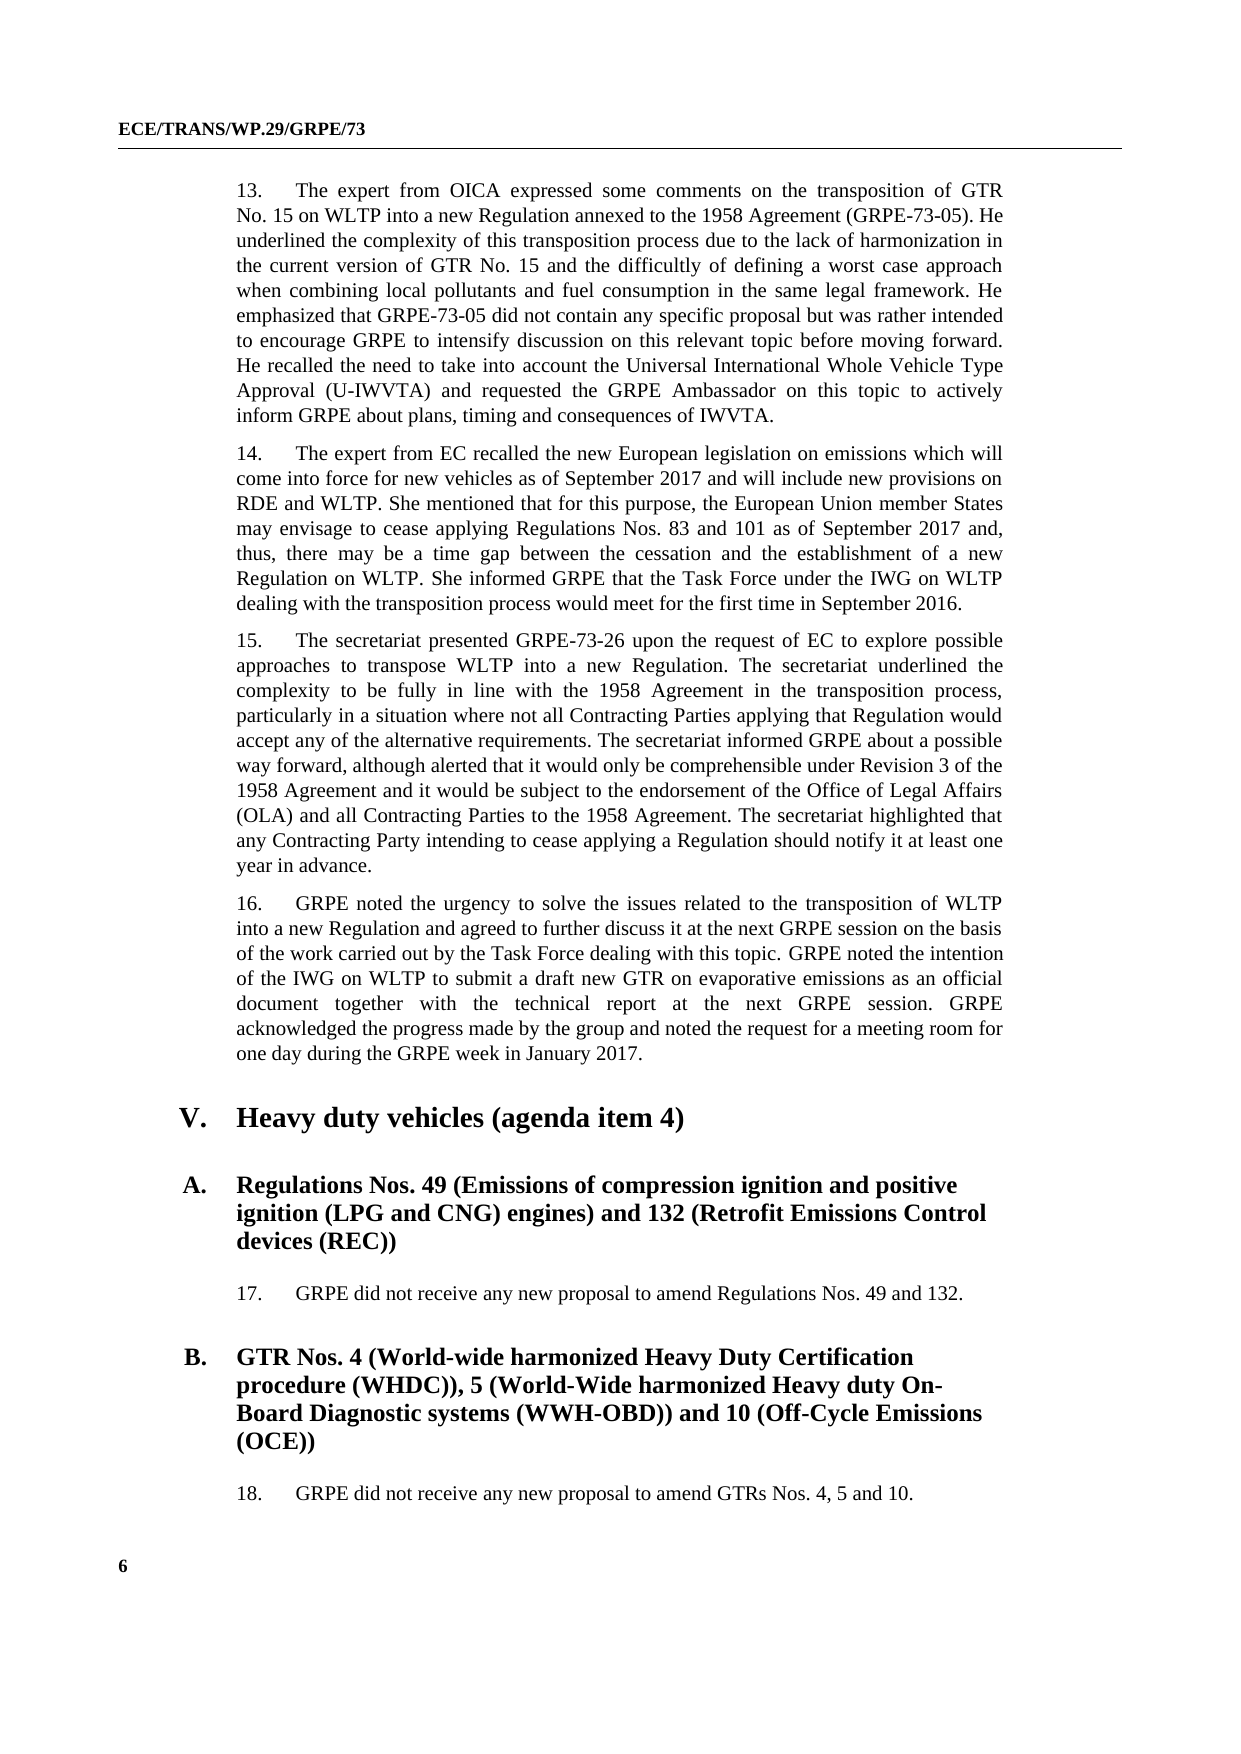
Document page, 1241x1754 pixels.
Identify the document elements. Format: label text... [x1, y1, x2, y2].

text 18. GRPE did not receive any new proposal to amend GTRs Nos. 4, 5 and 10. [236, 1480, 1004, 1505]
text 13. The expert from OICA expressed some comments on the transposition of GTR No. 15 on WLTP into a new Regulation annexed to the 1958 Agreement (GRPE-73-05). He underlined the complexity of this transposition process due to the lack of harmonization in the current version of GTR No. 15 and the difficultly of defining a worst case approach when combining local pollutants and fuel consumption in the same legal framework. He emphasized that GRPE-73-05 did not contain any specific proposal but was rather intended to encourage GRPE to intensify discussion on this relevant topic before moving forward. He recalled the need to take into account the Universal International Whole Vehicle Type Approval (U-IWVTA) and requested the GRPE Ambassador on this topic to actively inform GRPE about plans, timing and consequences of IWVTA. [236, 177, 1004, 427]
text 15. The secretariat presented GRPE-73-26 upon the request of EC to explore possible approaches to transpose WLTP into a new Regulation. The secretariat underlined the complexity to be fully in line with the 1958 Agreement in the transposition process, particularly in a situation where not all Contracting Parties applying that Regulation would accept any of the alternative requirements. The secretariat informed GRPE about a possible way forward, although alerted that it would only be comprehensible under Revision 3 of the 1958 Agreement and it would be subject to the endorsement of the Office of Legal Affairs (OLA) and all Contracting Parties to the 1958 Agreement. The secretariat highlighted that any Contracting Party intending to cease applying a Regulation should notify it at least one year in advance. [236, 627, 1004, 877]
text A. Regulations Nos. 49 (Emissions of compression ignition and positive ignition (LPG and CNG) engines) and 132 (Retrofit Emissions Control devices (REC)) [118, 1171, 1004, 1255]
text 14. The expert from EC recalled the new European legislation on emissions which will come into force for new vehicles as of September 2017 and will include new provisions on RDE and WLTP. She mentioned that for this purpose, the European Union member States may envisage to cease applying Regulations Nos. 83 and 101 as of September 2017 and, thus, there may be a time gap between the cessation and the establishment of a new Regulation on WLTP. She informed GRPE that the Task Force under the IWG on WLTP dealing with the transposition process would meet for the first time in September 2016. [236, 440, 1004, 615]
text V. Heavy duty vehicles (agenda item 4) [118, 1102, 1004, 1133]
text 17. GRPE did not receive any new proposal to amend Regulations Nos. 49 and 132. [236, 1280, 1004, 1305]
text 16. GRPE noted the urgency to solve the issues related to the transposition of WLTP into a new Regulation and agreed to further discuss it at the next GRPE session on the basis of the work carried out by the Task Force dealing with this topic. GRPE noted the intention of the IWG on WLTP to submit a draft new GTR on evaporative emissions as an official document together with the technical report at the next GRPE session. GRPE acknowledged the progress made by the group and noted the request for a meeting room for one day during the GRPE week in January 2017. [236, 890, 1004, 1065]
text B. GTR Nos. 4 (World-wide harmonized Heavy Duty Certification procedure (WHDC)), 5 (World-Wide harmonized Heavy duty On-Board Diagnostic systems (WWH-OBD)) and 10 (Off-Cycle Emissions (OCE)) [118, 1343, 1004, 1455]
